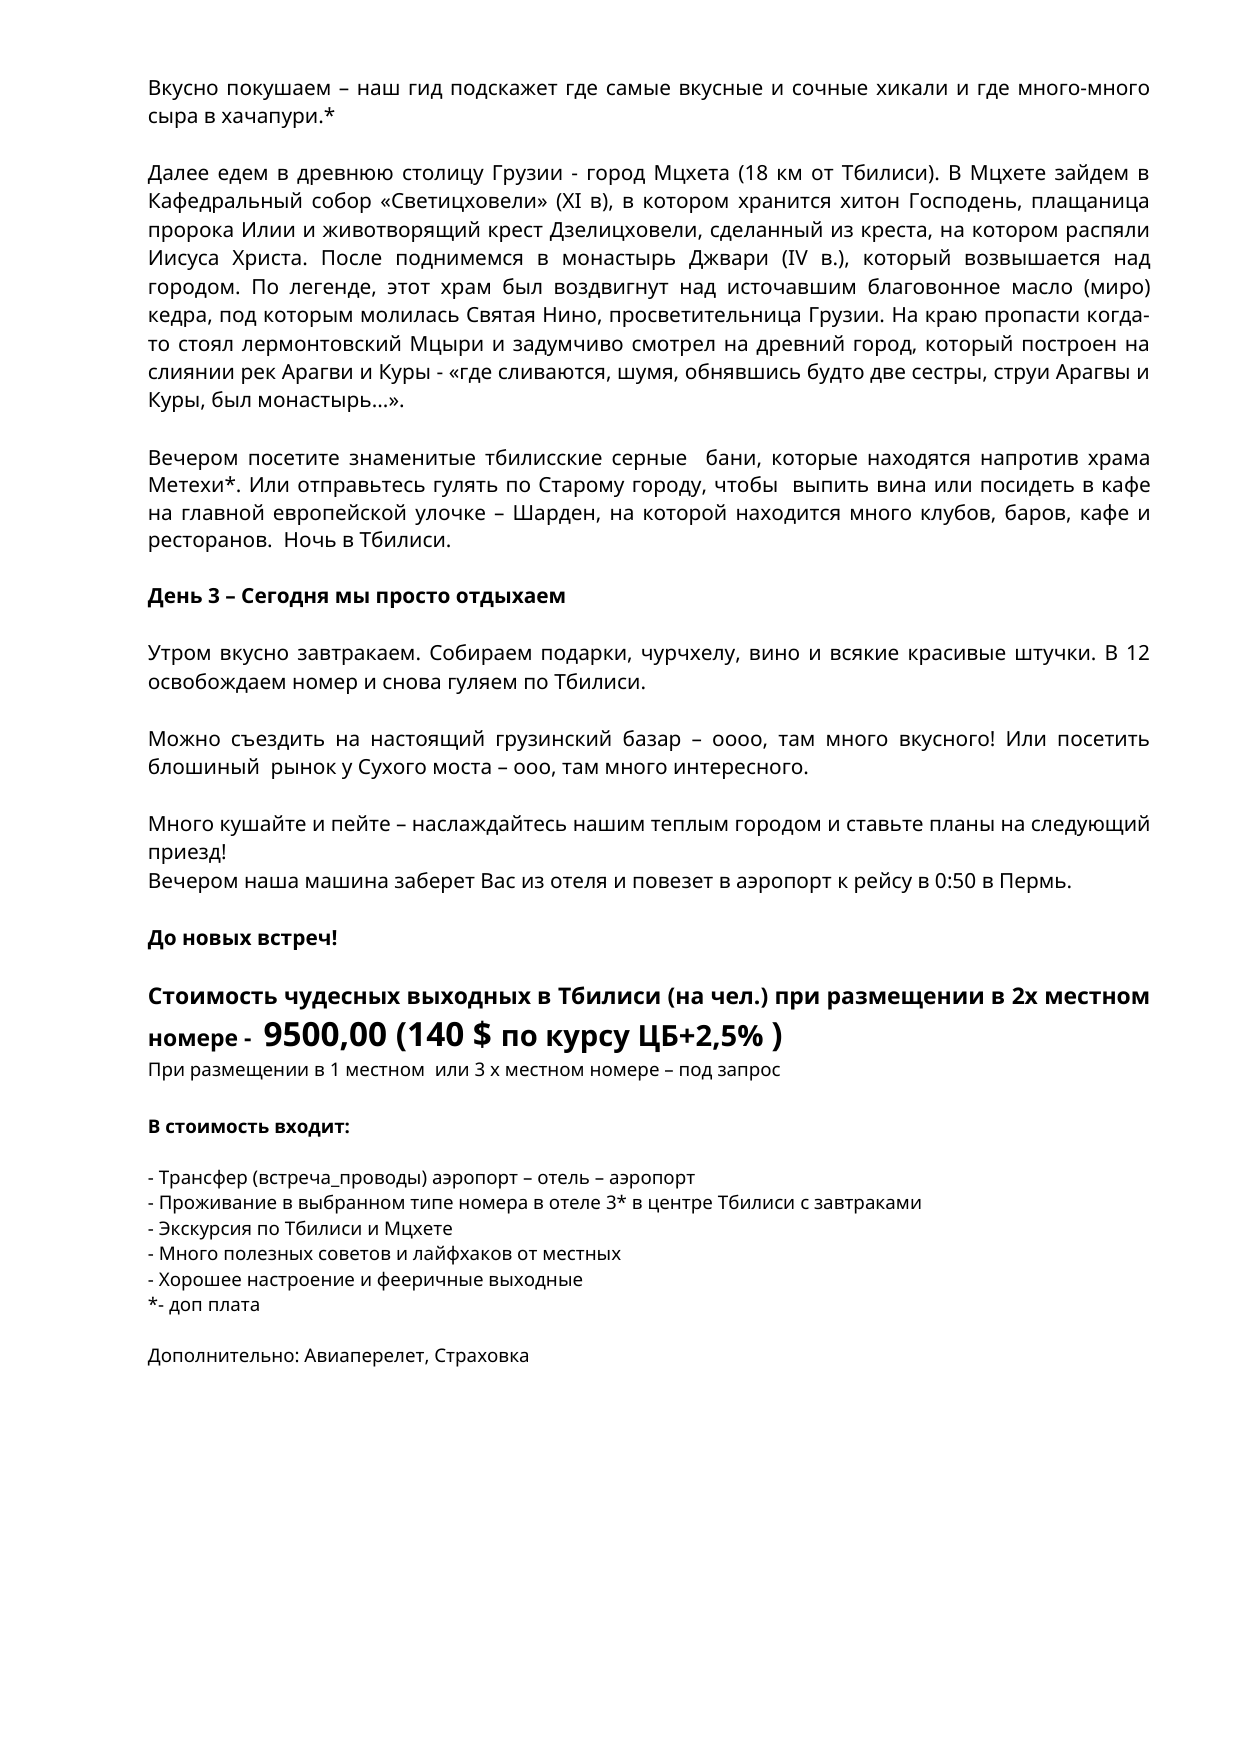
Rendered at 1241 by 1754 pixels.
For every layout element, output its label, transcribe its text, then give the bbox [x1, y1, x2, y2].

text Вечером посетите знаменитые тбилисские серные бани, которые находятся напротив храма Метехи*. Или отправьтесь гулять по Старому городу, чтобы выпить вина или посидеть в кафе на главной европейской улочке – Шарден, на которой находится много клубов, баров, кафе и ресторанов. Ночь в Тбилиси. [148, 443, 1152, 553]
text Утром вкусно завтракаем. Собираем подарки, чурчхелу, вино и всякие красивые штучки. В 12 освобождаем номер и снова гуляем по Тбилиси. [148, 638, 1152, 695]
text - Хорошее настроение и фееричные выходные [148, 1266, 1152, 1292]
text Много кушайте и пейте – наслаждайтесь нашим теплым городом и ставьте планы на следующий приезд! [148, 809, 1152, 866]
text Вечером наша машина заберет Вас из отеля и повезет в аэропорт к рейсу в 0:50 в Пермь. [148, 866, 1152, 894]
text Можно съездить на настоящий грузинский базар – оооо, там много вкусного! Или посетить блошиный рынок у Сухого моста – ооо, там много интересного. [148, 724, 1152, 781]
text Стоимость чудесных выходных в Тбилиси (на чел.) при размещении в 2х местном номере - 9500,00 (140 $ по курсу ЦБ+2,5% ) [148, 979, 1152, 1056]
text - Много полезных советов и лайфхаков от местных [148, 1241, 1152, 1266]
text День 3 – Сегодня мы просто отдыхаем [148, 581, 1152, 610]
text До новых встреч! [148, 923, 1152, 951]
text При размещении в 1 местном или 3 х местном номере – под запрос [148, 1056, 1152, 1082]
text - Экскурсия по Тбилиси и Мцхете [148, 1215, 1152, 1241]
text *- доп плата [148, 1292, 1152, 1317]
text Далее едем в древнюю столицу Грузии - город Мцхета (18 км от Тбилиси). В Мцхете зайдем в Кафедральный собор «Светицховели» (XI в), в котором хранится хитон Господень, плащаница пророка Илии и животворящий крест Дзелицховели, сделанный из креста, на котором распяли Иисуса Христа. После поднимемся в монастырь Джвари (IV в.), который возвышается над городом. По легенде, этот храм был воздвигнут над источавшим благовонное масло (миро) кедра, под которым молилась Святая Нино, просветительница Грузии. На краю пропасти когда-то стоял лермонтовский Мцыри и задумчиво смотрел на древний город, который построен на слиянии рек Арагви и Куры - «где сливаются, шумя, обнявшись будто две сестры, струи Арагвы и Куры, был монастырь...». [148, 158, 1152, 414]
text - Проживание в выбранном типе номера в отеле 3* в центре Тбилиси с завтраками [148, 1189, 1152, 1215]
text Дополнительно: Авиаперелет, Страховка [148, 1343, 1152, 1368]
text В стоимость входит: [148, 1113, 1152, 1138]
text Вкусно покушаем – наш гид подскажет где самые вкусные и сочные хикали и где много-много сыра в хачапури.* [148, 73, 1152, 130]
text - Трансфер (встреча_проводы) аэропорт – отель – аэропорт [148, 1164, 1152, 1189]
